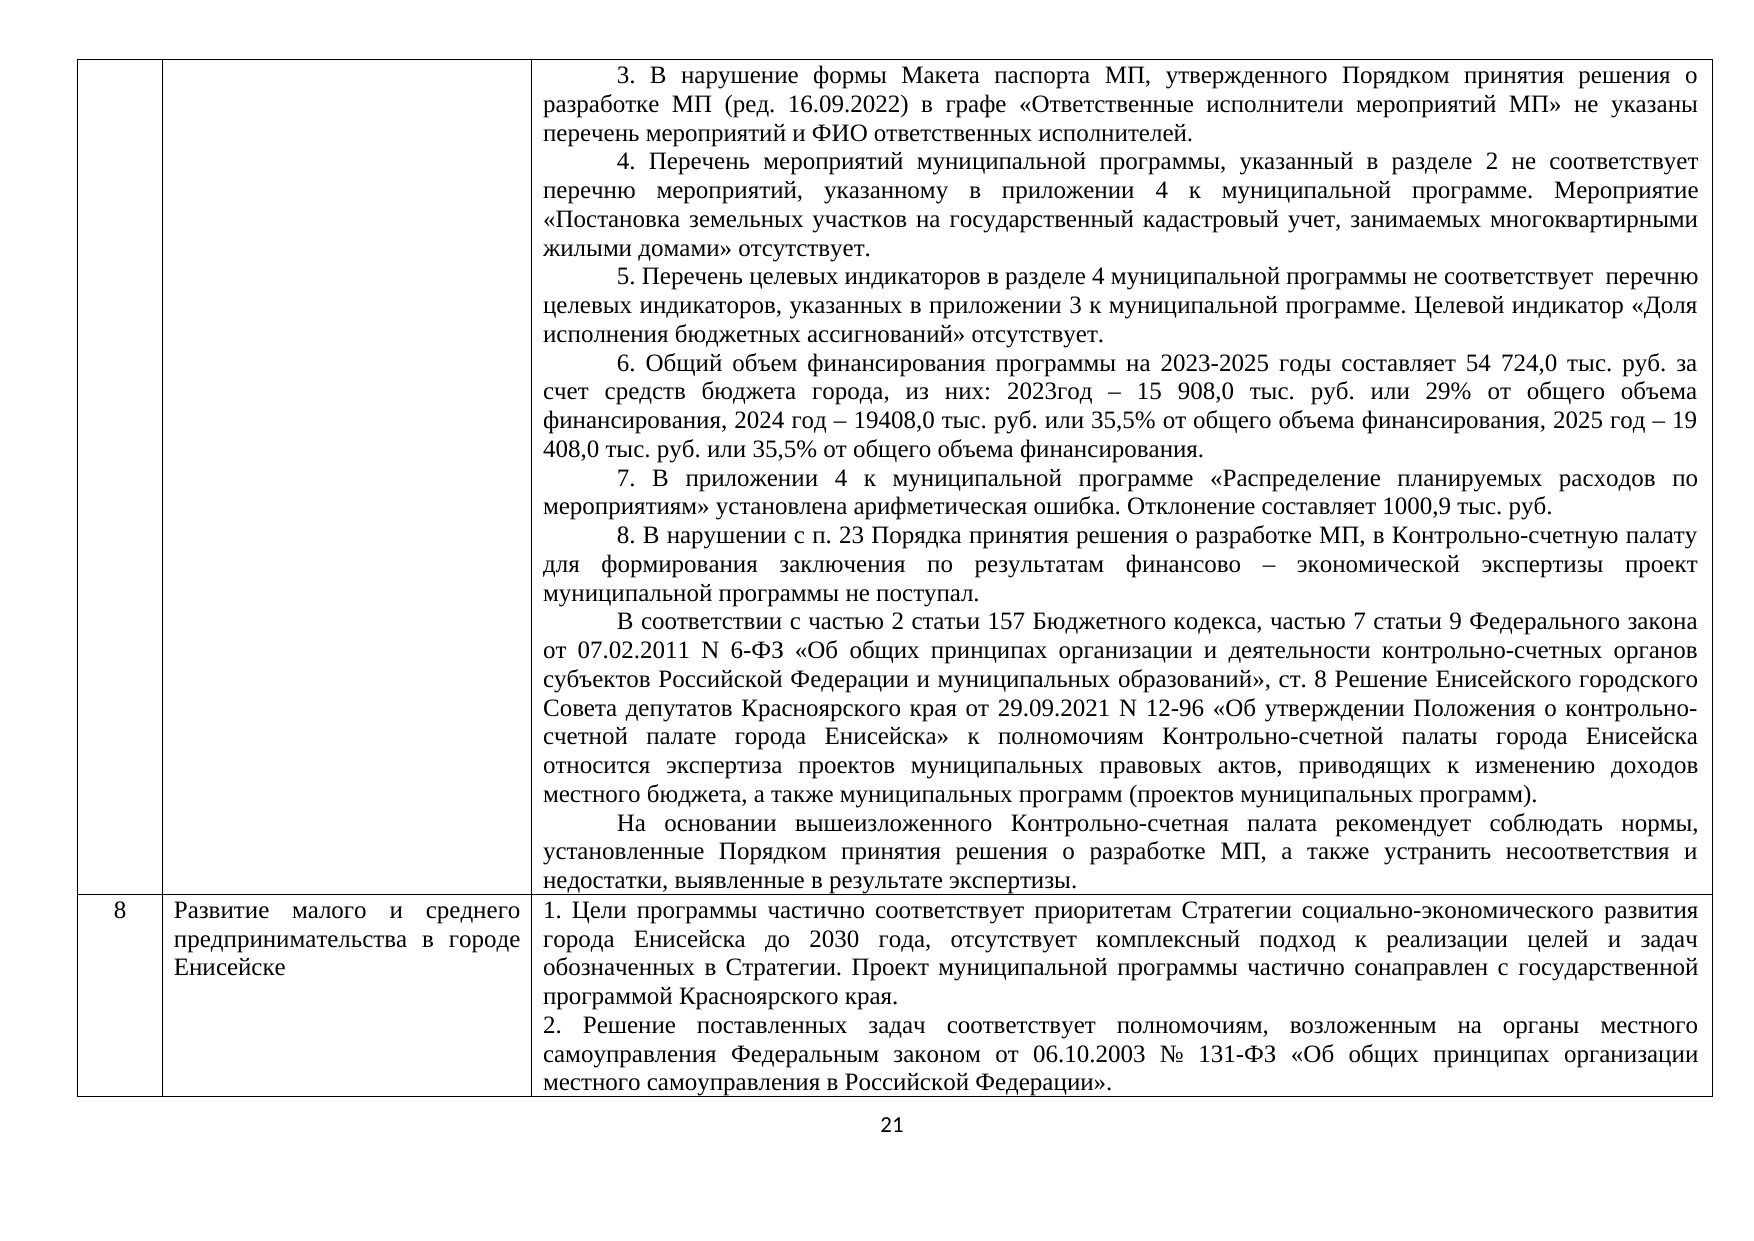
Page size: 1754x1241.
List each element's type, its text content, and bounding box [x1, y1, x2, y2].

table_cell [532, 60, 1712, 894]
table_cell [163, 895, 531, 1096]
table_cell 7 [78, 60, 162, 894]
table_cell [532, 895, 1712, 1096]
table_cell 8 [78, 895, 162, 1096]
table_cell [163, 60, 531, 894]
